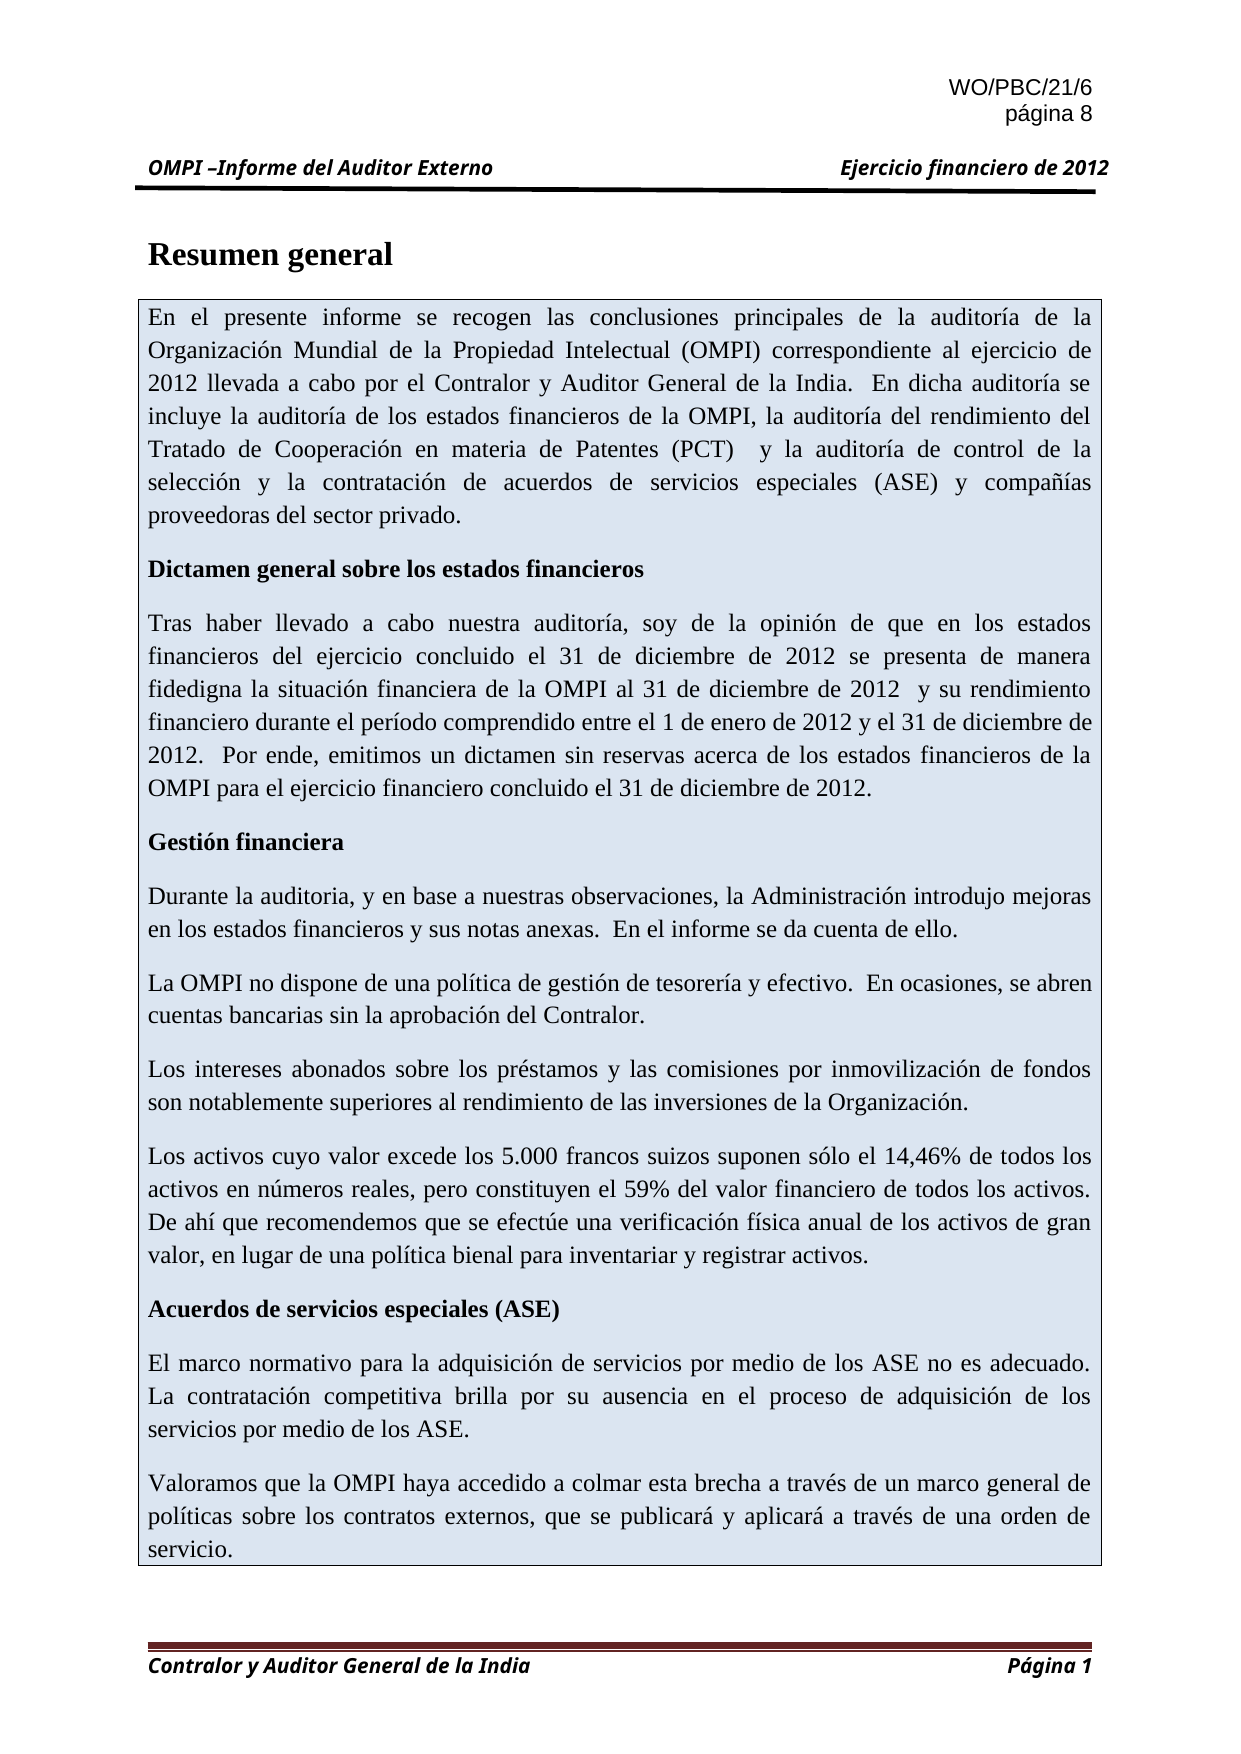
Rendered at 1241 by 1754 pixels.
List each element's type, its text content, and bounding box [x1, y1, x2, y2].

text Dictamen general sobre los estados financieros [139, 551, 1101, 583]
text El marco normativo para la adquisición de servicios por medio de los ASE no es adecuado. La contratación competitiva brilla por su ausencia en el proceso de adquisición de los servicios por medio de los ASE. [139, 1345, 1101, 1443]
text La OMPI no dispone de una política de gestión de tesorería y efectivo. En ocasiones, se abren cuentas bancarias sin la aprobación del Contralor. [139, 964, 1101, 1029]
text Acuerdos de servicios especiales (ASE) [139, 1291, 1101, 1323]
text Gestión financiera [139, 824, 1101, 856]
text Durante la auditoria, y en base a nuestras observaciones, la Administración introdujo mejoras en los estados financieros y sus notas anexas. En el informe se da cuenta de ello. [139, 878, 1101, 942]
text Resumen general [148, 234, 1092, 272]
text Valoramos que la OMPI haya accedido a colmar esta brecha a través de un marco general de políticas sobre los contratos externos, que se publicará y aplicará a través de una orden de servicio. [139, 1465, 1101, 1565]
text Los activos cuyo valor excede los 5.000 francos suizos suponen sólo el 14,46% de todos los activos en números reales, pero constituyen el 59% del valor financiero de todos los activos. De ahí que recomendemos que se efectúe una verificación física anual de los activos de gran valor, en lugar de una política bienal para inventariar y registrar activos. [139, 1138, 1101, 1269]
text En el presente informe se recogen las conclusiones principales de la auditoría de la Organización Mundial de la Propiedad Intelectual (OMPI) correspondiente al ejercicio de 2012 llevada a cabo por el Contralor y Auditor General de la India. En dicha auditoría se incluye la auditoría de los estados financieros de la OMPI, la auditoría del rendimiento del Tratado de Cooperación en materia de Patentes (PCT) y la auditoría de control de la selección y la contratación de acuerdos de servicios especiales (ASE) y compañías proveedoras del sector privado. [139, 300, 1101, 529]
text Tras haber llevado a cabo nuestra auditoría, soy de la opinión de que en los estados financieros del ejercicio concluido el 31 de diciembre de 2012 se presenta de manera fidedigna la situación financiera de la OMPI al 31 de diciembre de 2012 y su rendimiento financiero durante el período comprendido entre el 1 de enero de 2012 y el 31 de diciembre de 2012. Por ende, emitimos un dictamen sin reservas acerca de los estados financieros de la OMPI para el ejercicio financiero concluido el 31 de diciembre de 2012. [139, 605, 1101, 802]
text Los intereses abonados sobre los préstamos y las comisiones por inmovilización de fondos son notablemente superiores al rendimiento de las inversiones de la Organización. [139, 1051, 1101, 1116]
